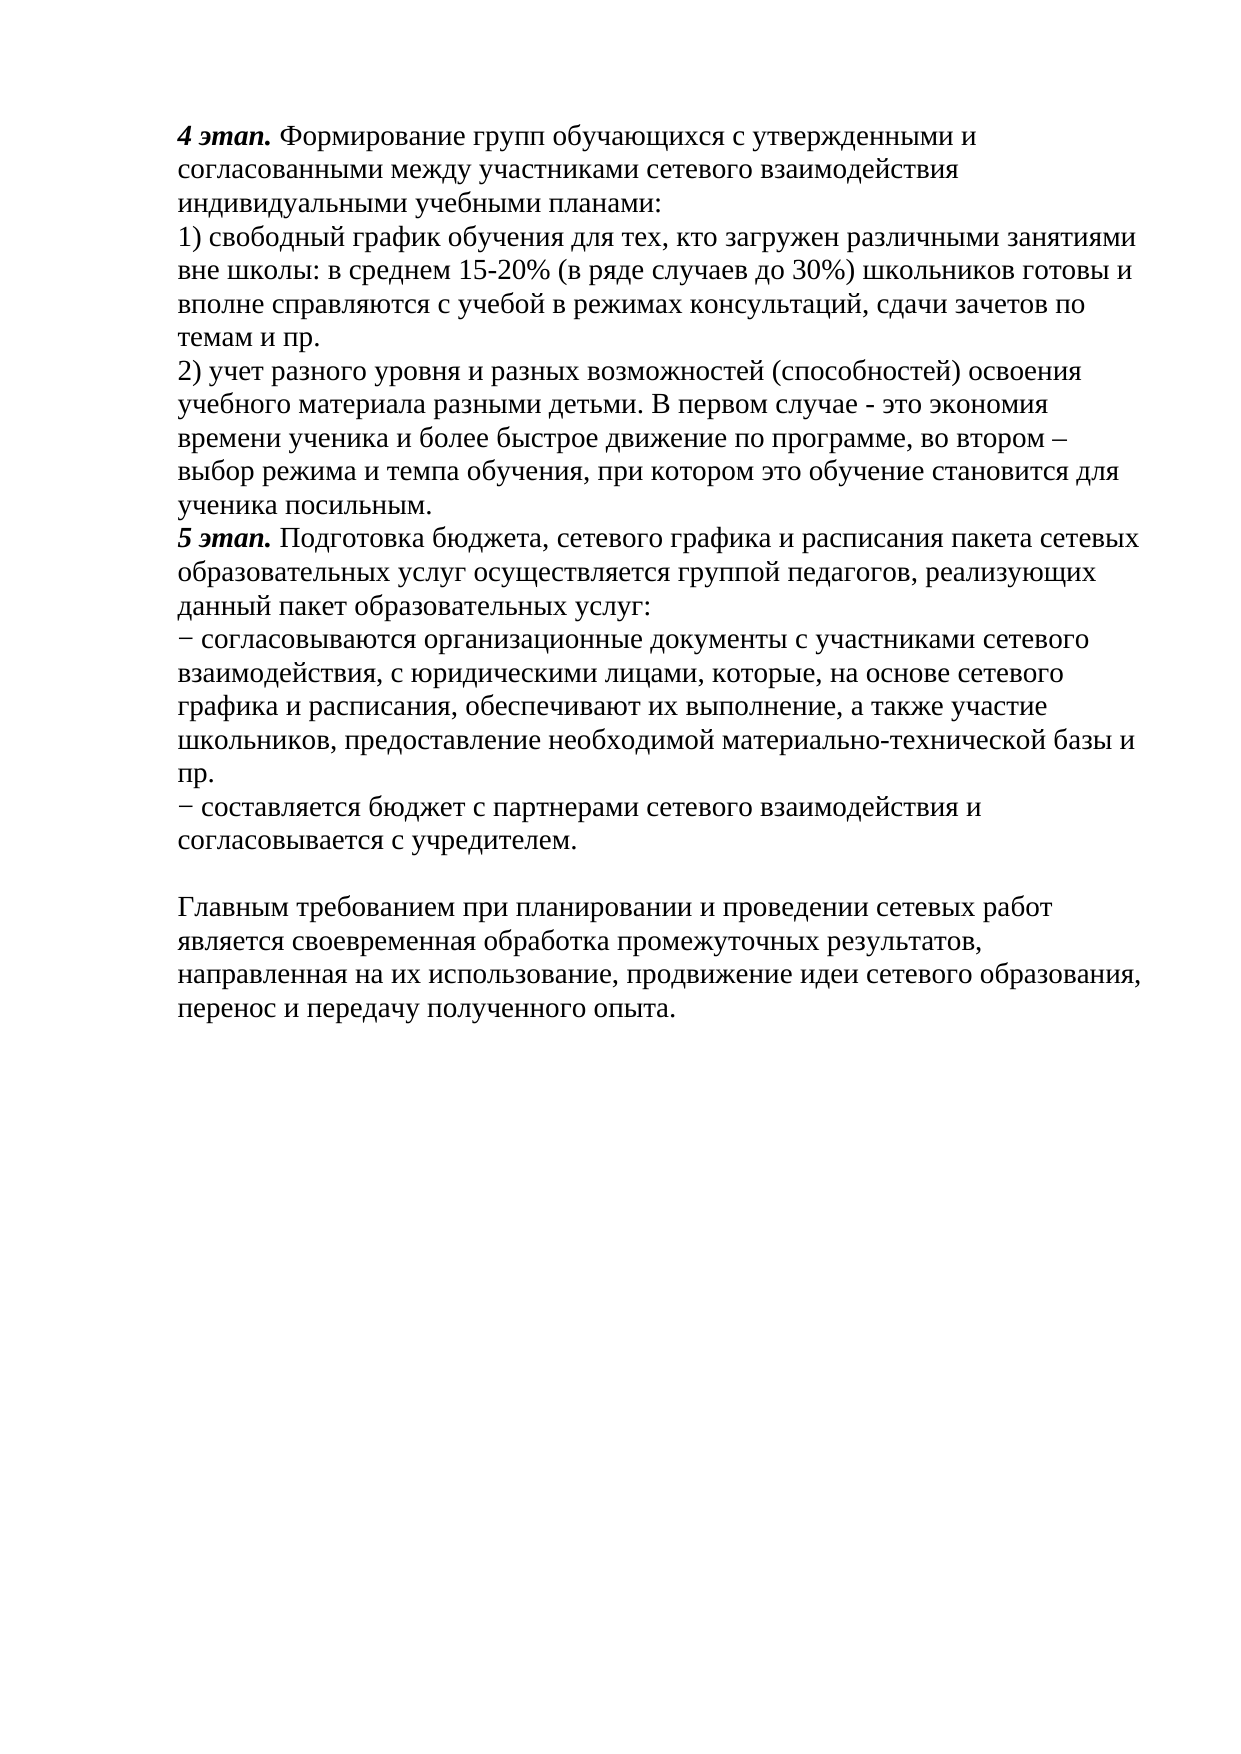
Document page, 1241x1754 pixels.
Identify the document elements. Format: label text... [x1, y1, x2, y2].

text 4 этап. Формирование групп обучающихся с утвержденными и согласованными между участниками сетевого взаимодействия индивидуальными учебными планами: [177, 118, 1152, 219]
text 5 этап. Подготовка бюджета, сетевого графика и расписания пакета сетевых образовательных услуг осуществляется группой педагогов, реализующих данный пакет образовательных услуг: [177, 521, 1152, 621]
text Главным требованием при планировании и проведении сетевых работ является своевременная обработка промежуточных результатов, направленная на их использование, продвижение идеи сетевого образования, перенос и передачу полученного опыта. [177, 889, 1152, 1024]
text 2) учет разного уровня и разных возможностей (способностей) освоения учебного материала разными детьми. В первом случае - это экономия времени ученика и более быстрое движение по программе, во втором – выбор режима и темпа обучения, при котором это обучение становится для ученика посильным. [177, 353, 1152, 521]
text − согласовываются организационные документы с участниками сетевого взаимодействия, с юридическими лицами, которые, на основе сетевого графика и расписания, обеспечивают их выполнение, а также участие школьников, предоставление необходимой материально-технической базы и пр. [177, 621, 1152, 789]
text 1) свободный график обучения для тех, кто загружен различными занятиями вне школы: в среднем 15-20% (в ряде случаев до 30%) школьников готовы и вполне справляются с учебой в режимах консультаций, сдачи зачетов по темам и пр. [177, 219, 1152, 353]
text − составляется бюджет с партнерами сетевого взаимодействия и согласовывается с учредителем. [177, 789, 1152, 856]
